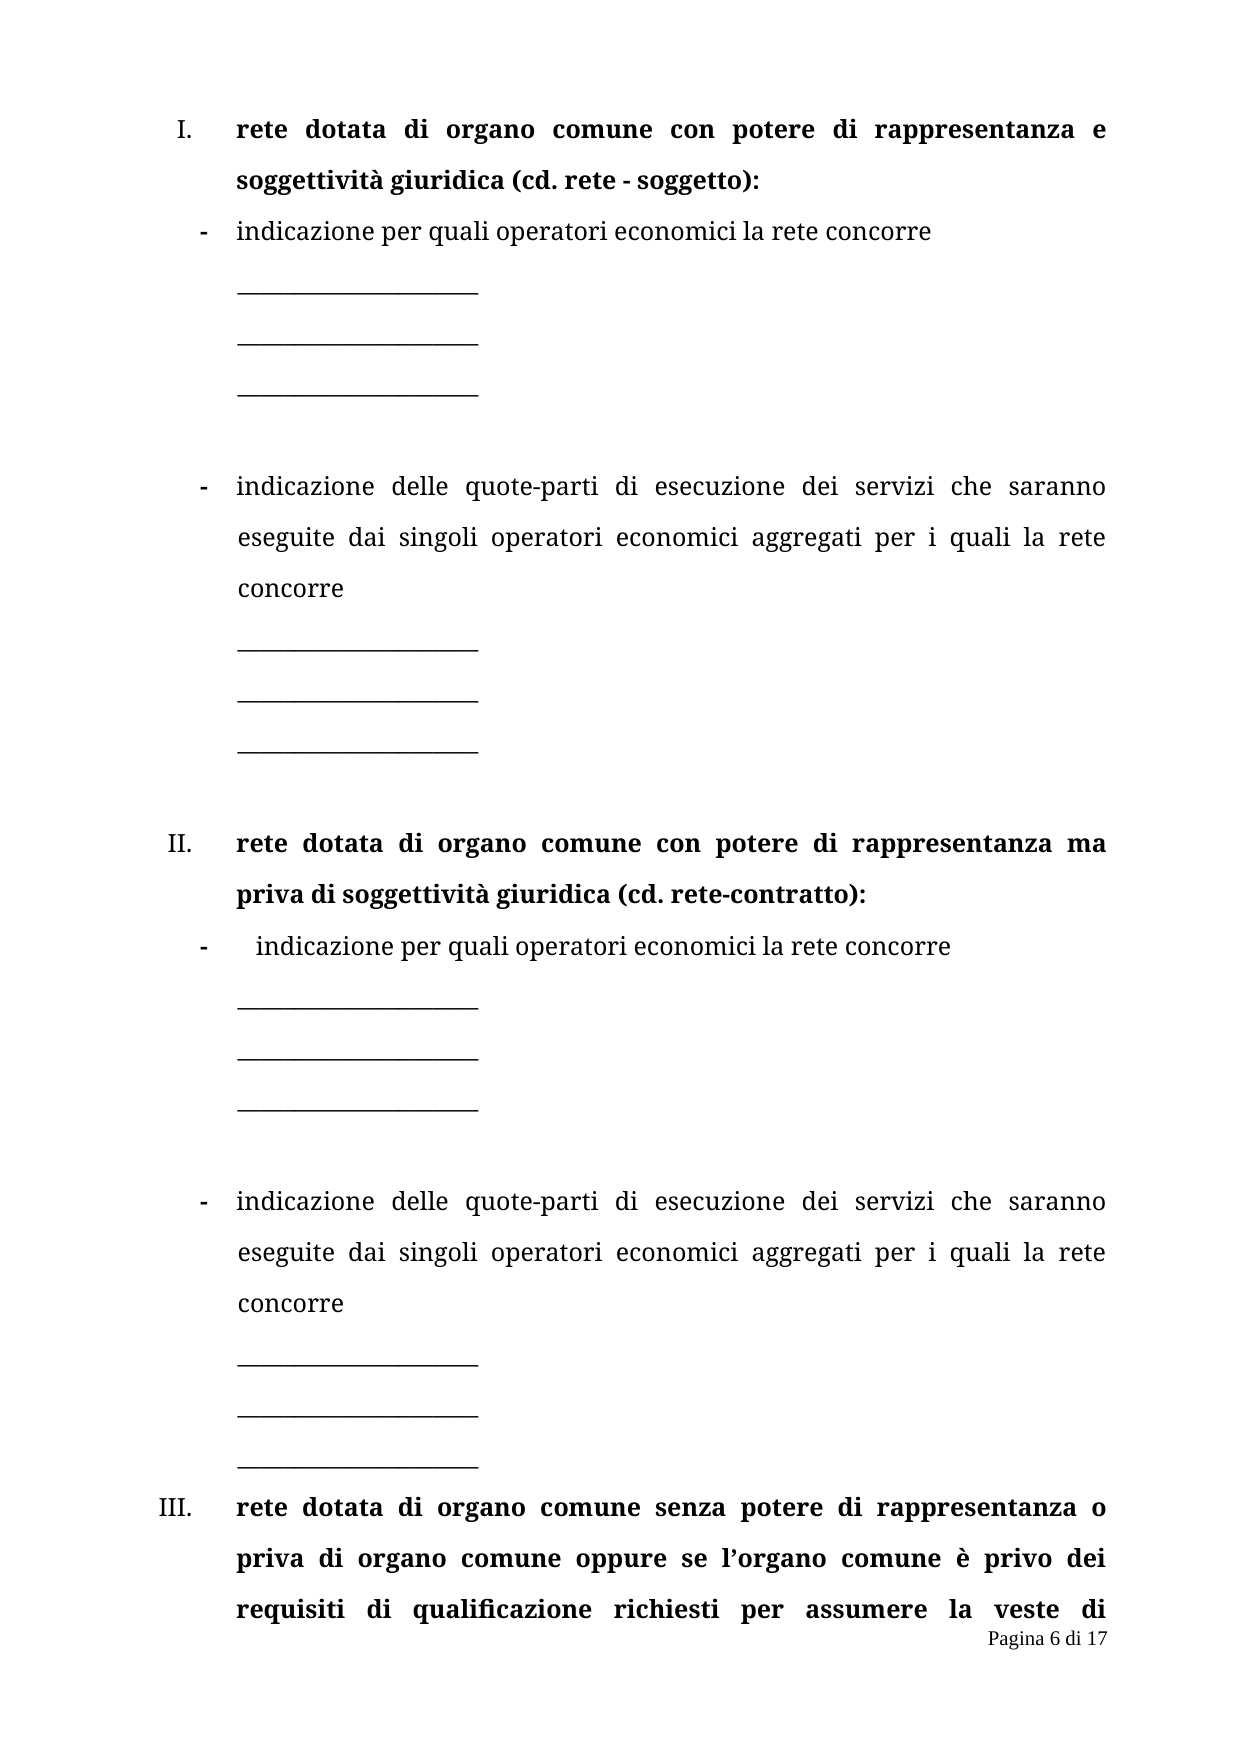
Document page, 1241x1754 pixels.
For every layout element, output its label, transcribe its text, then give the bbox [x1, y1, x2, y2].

text _____________________ [237, 367, 1107, 401]
list indicazione per quali operatori economici la rete concorre [200, 213, 1107, 248]
list indicazione delle quote-parti di esecuzione dei servizi che saranno eseguite dai singoli operatori economici aggregati per i quali la rete concorre [200, 1183, 1107, 1319]
text _____________________ [237, 1336, 1107, 1371]
text _____________________ [237, 1438, 1107, 1473]
list indicazione delle quote-parti di esecuzione dei servizi che saranno eseguite dai singoli operatori economici aggregati per i quali la rete concorre [200, 469, 1107, 605]
list rete dotata di organo comune con potere di rappresentanza ma priva di soggettività giuridica (cd. rete-contratto): [192, 826, 1107, 911]
text _____________________ [237, 1387, 1107, 1422]
text _____________________ [237, 316, 1107, 350]
text _____________________ [237, 622, 1107, 656]
text _____________________ [237, 264, 1107, 299]
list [192, 1489, 1107, 1626]
list indicazione per quali operatori economici la rete concorre [200, 928, 1107, 962]
text _____________________ [237, 1030, 1107, 1064]
text _____________________ [237, 724, 1107, 758]
text _____________________ [237, 1081, 1107, 1115]
text _____________________ [237, 979, 1107, 1013]
text _____________________ [237, 673, 1107, 707]
list rete dotata di organo comune con potere di rappresentanza e soggettività giuridica (cd. rete - soggetto): [192, 111, 1107, 197]
